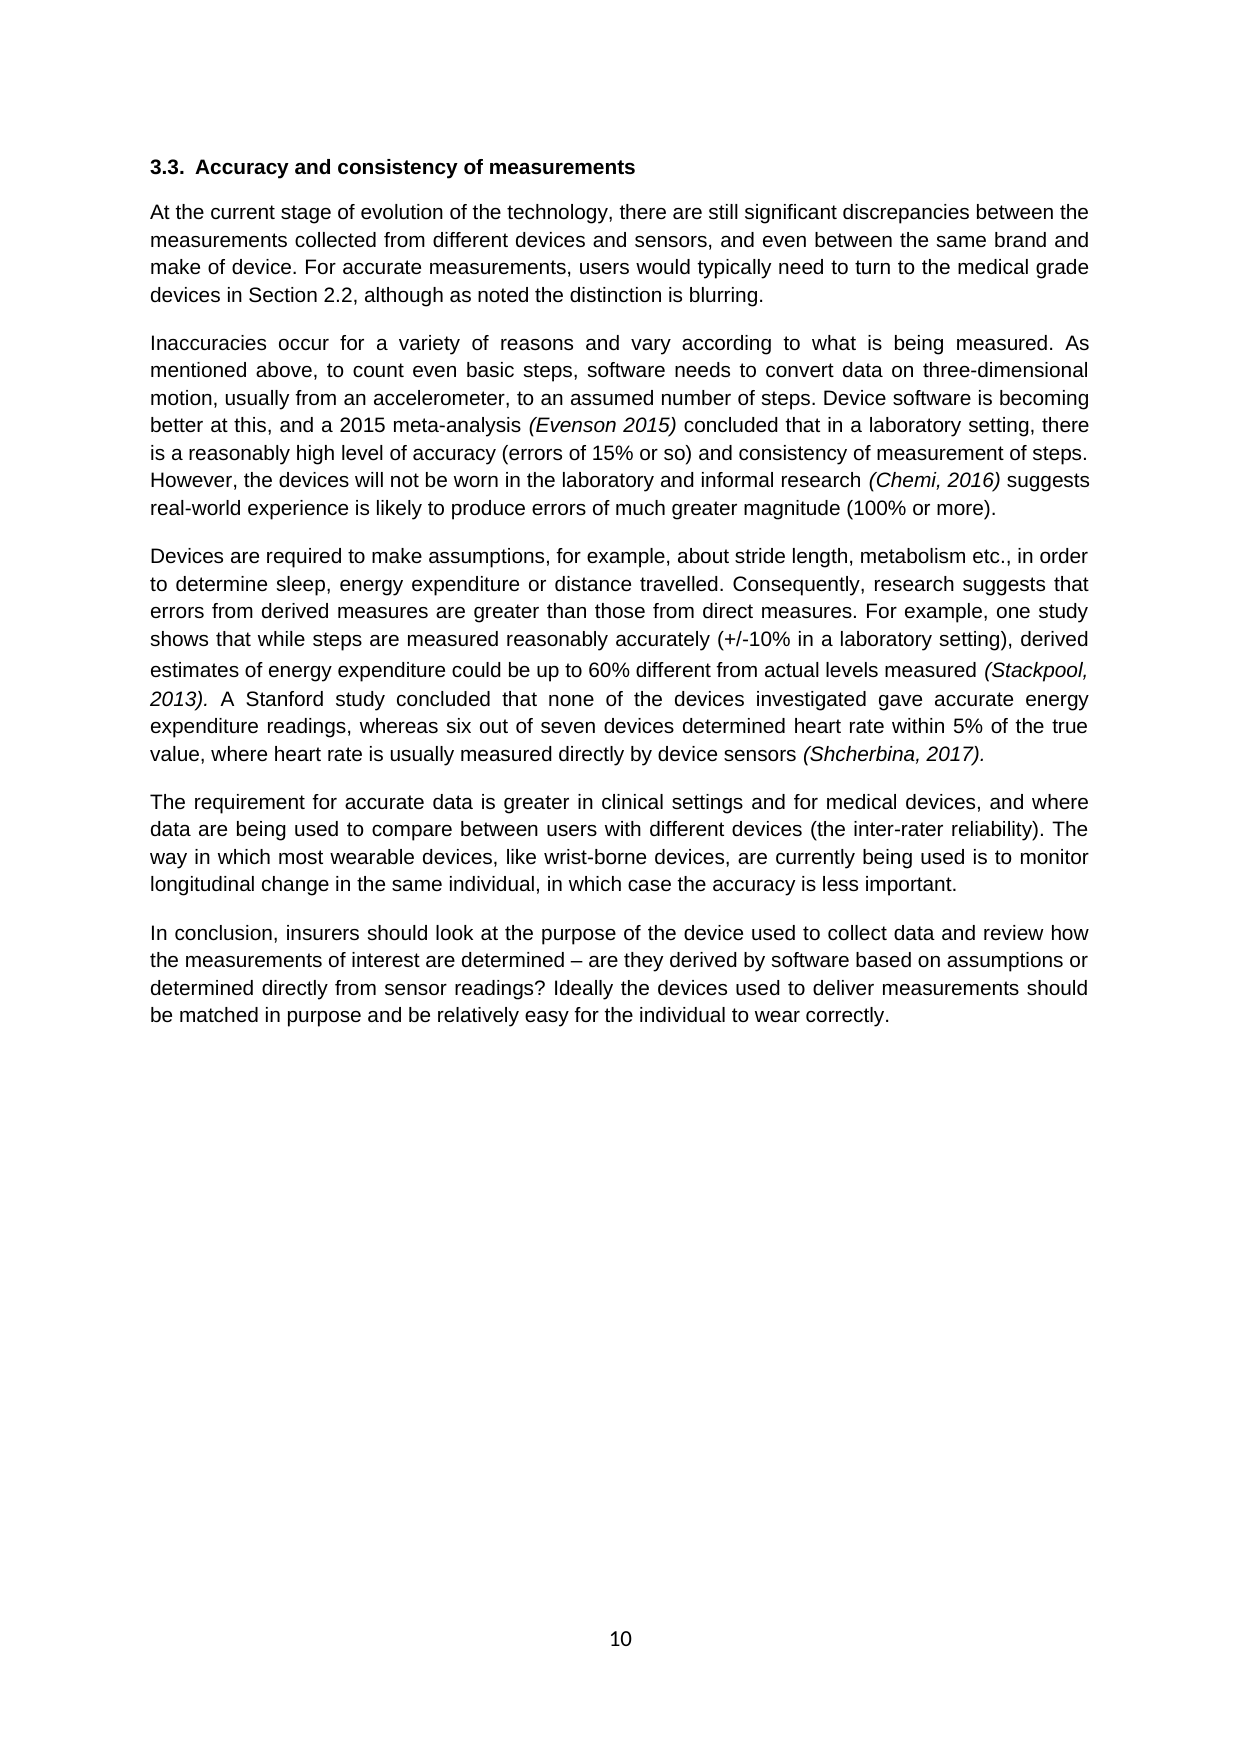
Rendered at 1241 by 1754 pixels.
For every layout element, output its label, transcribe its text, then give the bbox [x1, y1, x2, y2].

text In conclusion, insurers should look at the purpose of the device used to collect data and review how the measurements of interest are determined – are they derived by software based on assumptions or determined directly from sensor readings? Ideally the devices used to deliver measurements should be matched in purpose and be relatively easy for the individual to wear correctly. [150, 921, 1090, 1027]
text Inaccuracies occur for a variety of reasons and vary according to what is being measured. As mentioned above, to count even basic steps, software needs to convert data on three-dimensional motion, usually from an accelerometer, to an assumed number of steps. Device software is becoming better at this, and a 2015 meta-analysis (Evenson 2015) concluded that in a laboratory setting, there is a reasonably high level of accuracy (errors of 15% or so) and consistency of measurement of steps. However, the devices will not be worn in the laboratory and informal research (Chemi, 2016) suggests real-world experience is likely to produce errors of much greater magnitude (100% or more). [150, 331, 1090, 520]
text Devices are required to make assumptions, for example, about stride length, metabolism etc., in order to determine sleep, energy expenditure or distance travelled. Consequently, research suggests that errors from derived measures are greater than those from direct measures. For example, one study shows that while steps are measured reasonably accurately (+/-10% in a laboratory setting), derived estimates of energy expenditure could be up to 60% different from actual levels measured (Stackpool, 2013). A Stanford study concluded that none of the devices investigated gave accurate energy expenditure readings, whereas six out of seven devices determined heart rate within 5% of the true value, where heart rate is usually measured directly by device sensors (Shcherbina, 2017). [150, 544, 1090, 765]
text At the current stage of evolution of the technology, there are still significant discrepancies between the measurements collected from different devices and sensors, and even between the same brand and make of device. For accurate measurements, users would typically need to turn to the medical grade devices in Section 2.2, although as noted the distinction is blurring. [150, 200, 1090, 306]
list Accuracy and consistency of measurements [150, 150, 1090, 179]
text The requirement for accurate data is greater in clinical settings and for medical devices, and where data are being used to compare between users with different devices (the inter-rater reliability). The way in which most wearable devices, like wrist-borne devices, are currently being used is to monitor longitudinal change in the same individual, in which case the accuracy is less important. [150, 790, 1090, 896]
